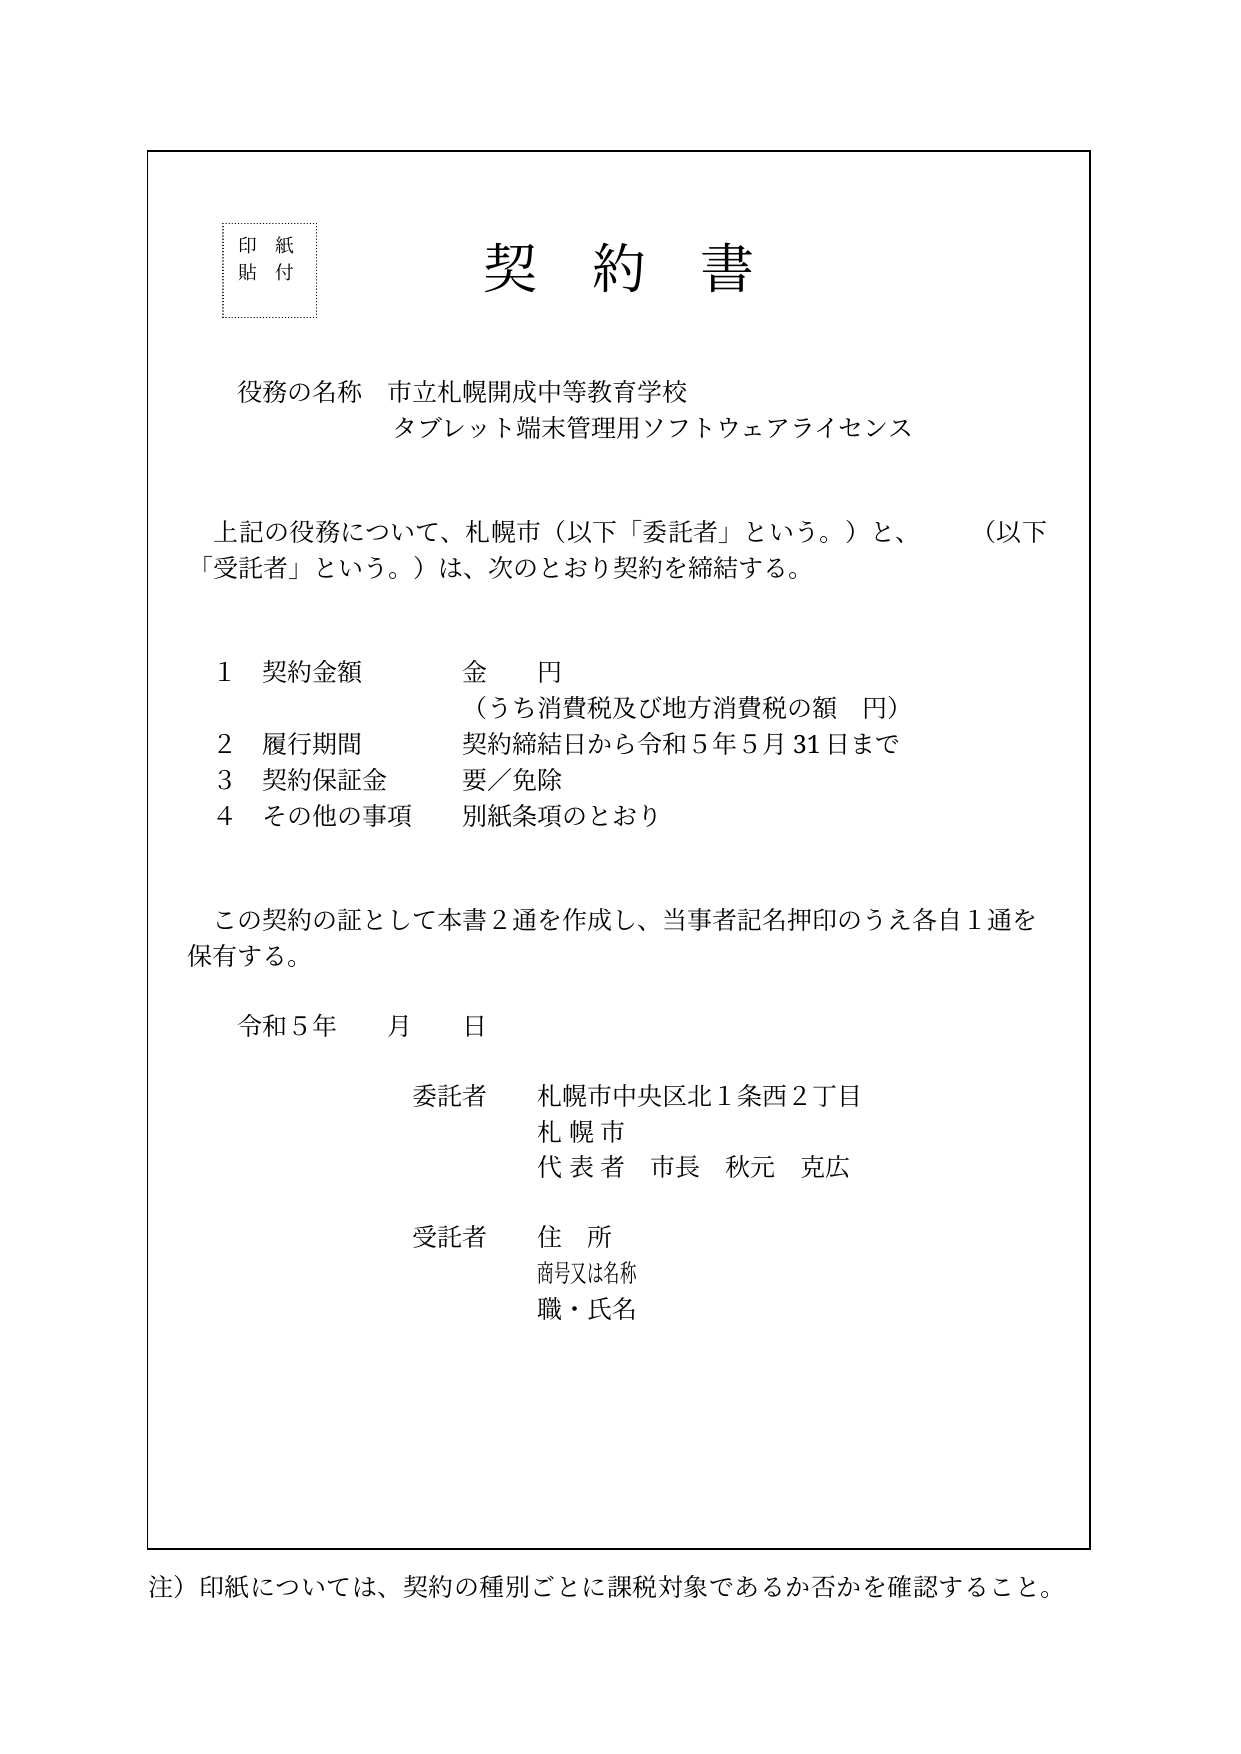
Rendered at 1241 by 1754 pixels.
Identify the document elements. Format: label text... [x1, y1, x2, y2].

text 注）印紙については、契約の種別ごとに課税対象であるか否かを確認すること。 [148, 1566, 1092, 1605]
